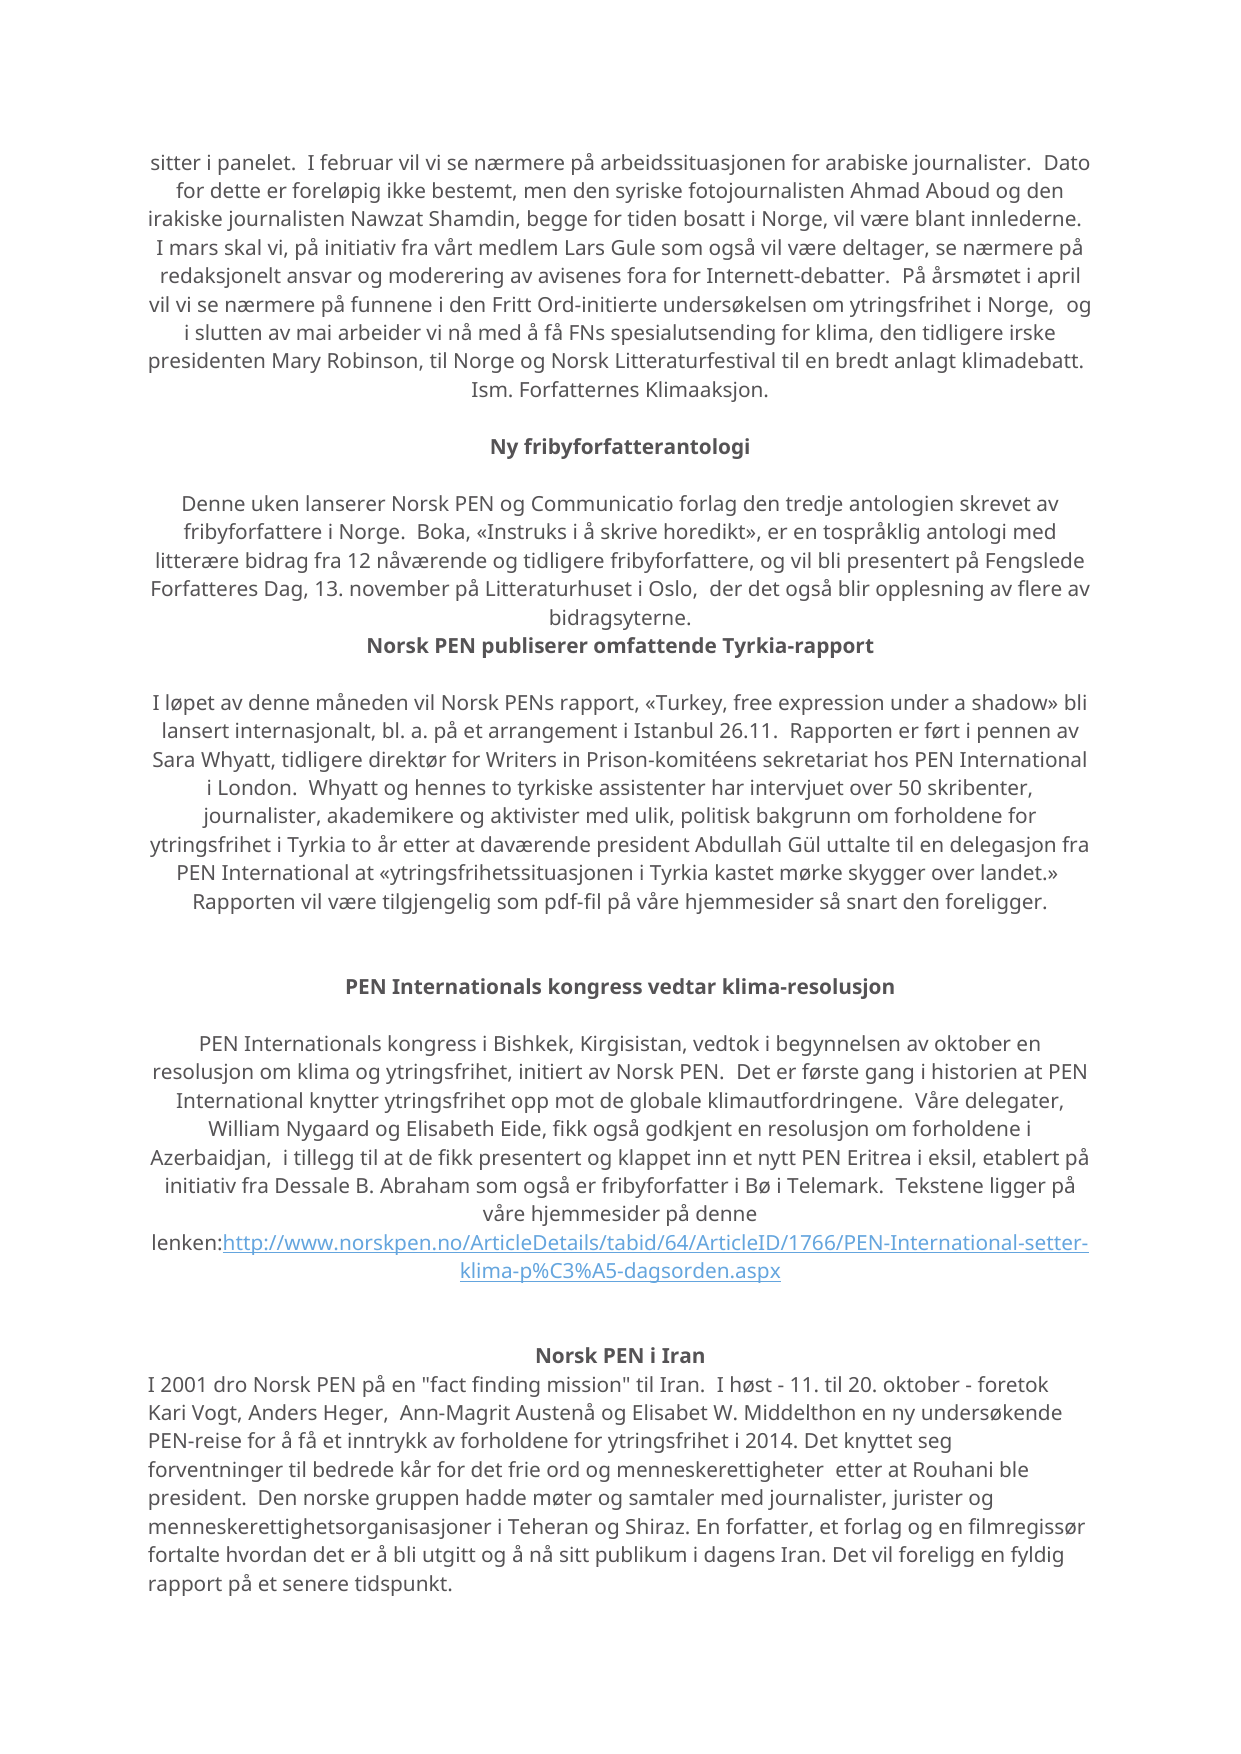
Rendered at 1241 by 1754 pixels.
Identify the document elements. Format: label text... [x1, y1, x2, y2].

text Ny fribyforfatterantologi Denne uken lanserer Norsk PEN og Communicatio forlag den tredje antologien skrevet av fribyforfattere i Norge. Boka, «Instruks i å skrive horedikt», er en tospråklig antologi med litterære bidrag fra 12 nåværende og tidligere fribyforfattere, og vil bli presentert på Fengslede Forfatteres Dag, 13. november på Litteraturhuset i Oslo, der det også blir opplesning av flere av bidragsyterne. [148, 403, 1093, 631]
text Norsk PEN publiserer omfattende Tyrkia-rapport I løpet av denne måneden vil Norsk PENs rapport, «Turkey, free expression under a shadow» bli lansert internasjonalt, bl. a. på et arrangement i Istanbul 26.11. Rapporten er ført i pennen av Sara Whyatt, tidligere direktør for Writers in Prison-komitéens sekretariat hos PEN International i London. Whyatt og hennes to tyrkiske assistenter har intervjuet over 50 skribenter, journalister, akademikere og aktivister med ulik, politisk bakgrunn om forholdene for ytringsfrihet i Tyrkia to år etter at daværende president Abdullah Gül uttalte til en delegasjon fra PEN International at «ytringsfrihetssituasjonen i Tyrkia kastet mørke skygger over landet.» Rapporten vil være tilgjengelig som pdf-fil på våre hjemmesider så snart den foreligger. [148, 631, 1093, 915]
text PEN Internationals kongress vedtar klima-resolusjon PEN Internationals kongress i Bishkek, Kirgisistan, vedtok i begynnelsen av oktober en resolusjon om klima og ytringsfrihet, initiert av Norsk PEN. Det er første gang i historien at PEN International knytter ytringsfrihet opp mot de globale klimautfordringene. Våre delegater, William Nygaard og Elisabeth Eide, fikk også godkjent en resolusjon om forholdene i Azerbaidjan, i tillegg til at de fikk presentert og klappet inn et nytt PEN Eritrea i eksil, etablert på initiativ fra Dessale B. Abraham som også er fribyforfatter i Bø i Telemark. Tekstene ligger på våre hjemmesider på denne lenken:http://www.norskpen.no/ArticleDetails/tabid/64/ArticleID/1766/PEN-International-setter-klima-p%C3%A5-dagsorden.aspx [148, 972, 1093, 1313]
text I 2001 dro Norsk PEN på en "fact finding mission" til Iran. I høst - 11. til 20. oktober - foretok Kari Vogt, Anders Heger, Ann-Magrit Austenå og Elisabet W. Middelthon en ny undersøkende PEN-reise for å få et inntrykk av forholdene for ytringsfrihet i 2014. Det knyttet seg forventninger til bedrede kår for det frie ord og menneskerettigheter etter at Rouhani ble president. Den norske gruppen hadde møter og samtaler med journalister, jurister og menneskerettighetsorganisasjoner i Teheran og Shiraz. En forfatter, et forlag og en filmregissør fortalte hvordan det er å bli utgitt og å nå sitt publikum i dagens Iran. Det vil foreligg en fyldig rapport på et senere tidspunkt. [148, 1370, 1093, 1597]
text Norsk PEN i Iran [148, 1313, 1093, 1370]
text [148, 148, 1093, 403]
